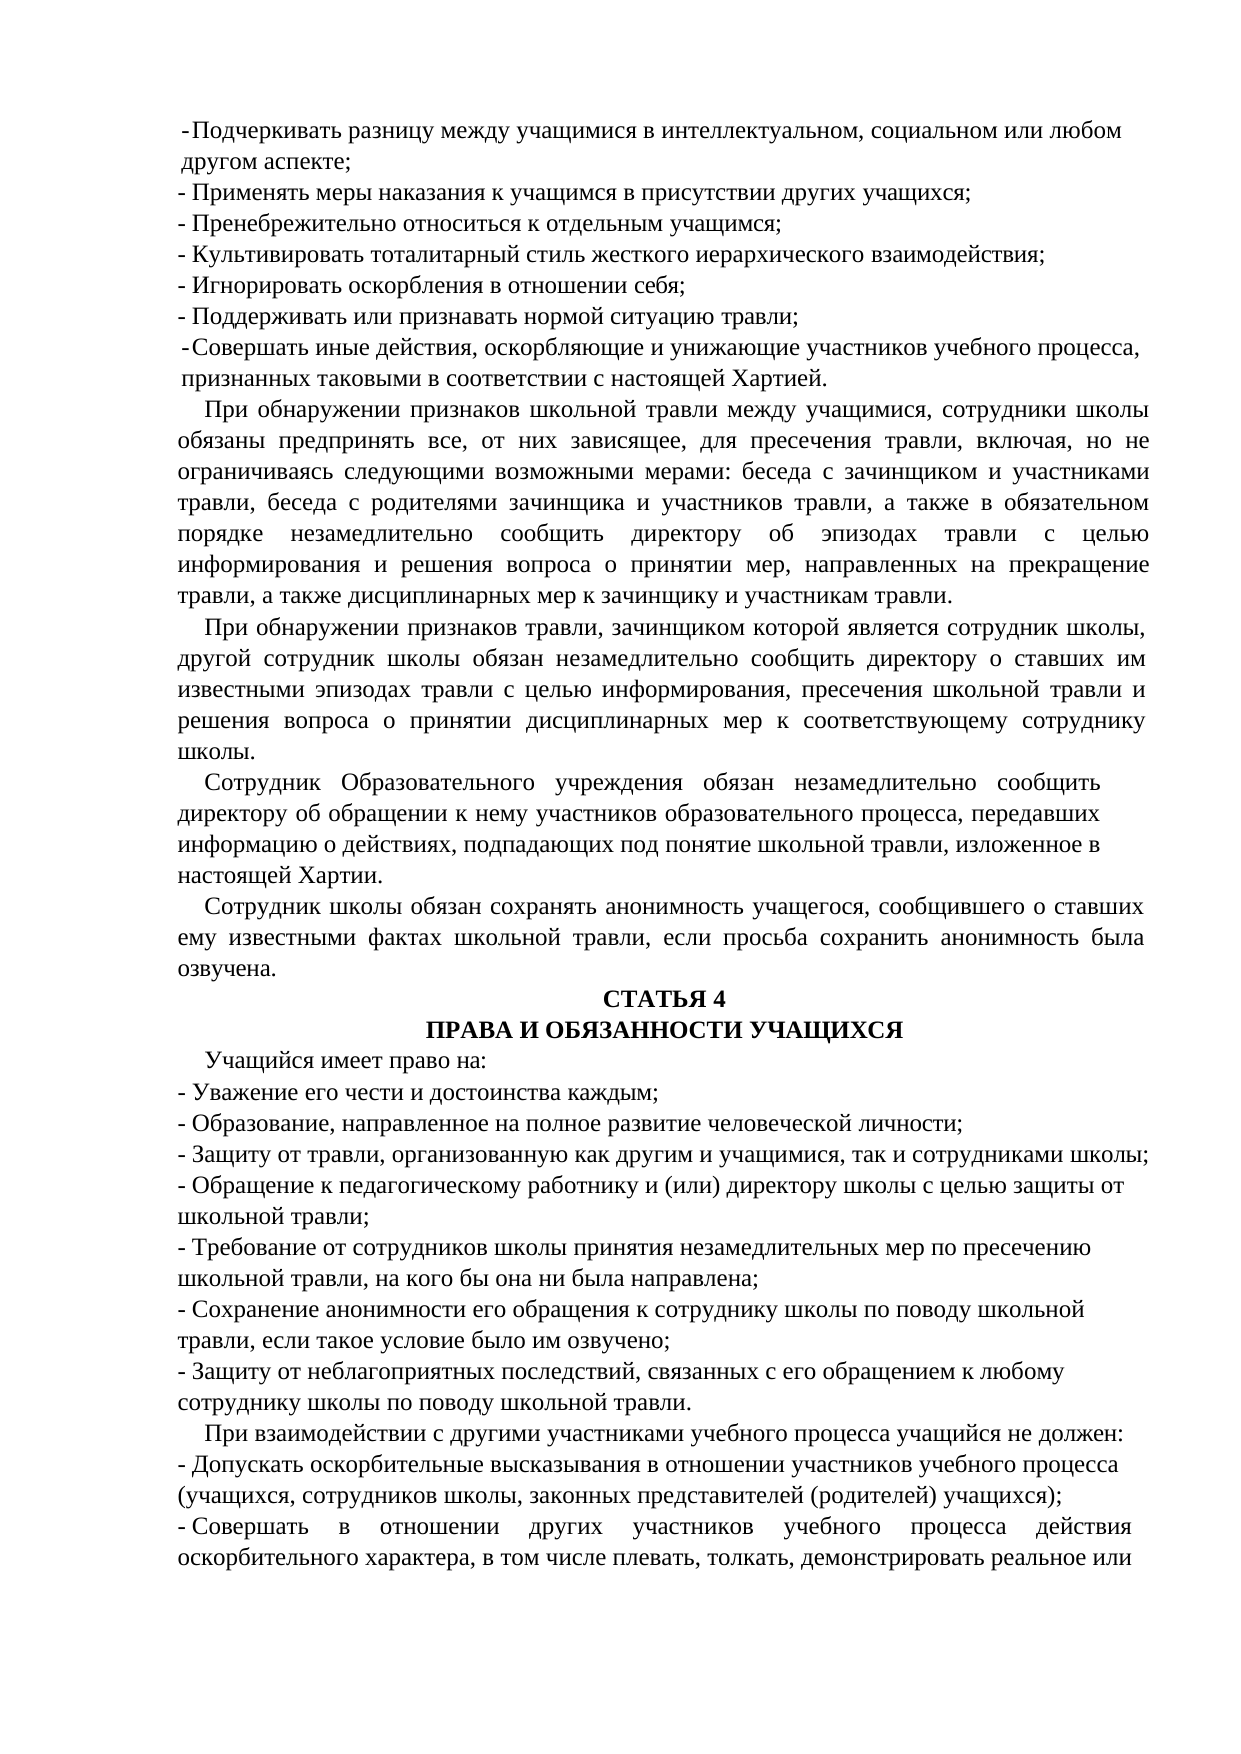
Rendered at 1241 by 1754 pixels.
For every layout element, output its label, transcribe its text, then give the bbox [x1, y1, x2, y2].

list Сотрудник школы обязан сохранять анонимность учащегося, сообщившего о ставших ему известными фактах школьной травли, если просьба сохранить анонимность была озвучена. [177, 891, 1145, 982]
list При обнаружении признаков школьной травли между учащимися, сотрудники школы обязаны предпринять все, от них зависящее, для пресечения травли, включая, но не ограничиваясь следующими возможными мерами: беседа с зачинщиком и участниками травли, беседа с родителями зачинщика и участников травли, а также в обязательном порядке незамедлительно сообщить директору об эпизодах травли с целью информирования и решения вопроса о принятии мер, направленных на прекращение травли, а также дисциплинарных мер к зачинщику и участникам травли. [177, 394, 1150, 609]
list Пренебрежительно относиться к отдельным учащимся; [177, 208, 1163, 237]
list Требование от сотрудников школы принятия незамедлительных мер по пресечению школьной травли, на кого бы она ни была направлена; [177, 1232, 1092, 1292]
list Совершать иные действия, оскорбляющие и унижающие участников учебного процесса, признанных таковыми в соответствии с настоящей Хартией. [181, 332, 1140, 392]
list Совершать в отношении других участников учебного процесса действия оскорбительного характера, в том числе плевать, толкать, демонстрировать реальное или [177, 1511, 1133, 1571]
list Обращение к педагогическому работнику и (или) директору школы с целью защиты от школьной травли; [177, 1170, 1125, 1229]
list При взаимодействии с другими участниками учебного процесса учащийся не должен: [167, 1418, 1163, 1447]
list Поддерживать или признавать нормой ситуацию травли; [177, 301, 1163, 330]
list Допускать оскорбительные высказывания в отношении участников учебного процесса (учащихся, сотрудников школы, законных представителей (родителей) учащихся); [177, 1449, 1119, 1509]
list Образование, направленное на полное развитие человеческой личности; [177, 1108, 1163, 1137]
list Применять меры наказания к учащимся в присутствии других учащихся; [177, 177, 1163, 206]
list Учащийся имеет право на: [167, 1046, 1163, 1074]
list Сотрудник Образовательного учреждения обязан незамедлительно сообщить директору об обращении к нему участников образовательного процесса, передавших информацию о действиях, подпадающих под понятие школьной травли, изложенное в настоящей Хартии. [177, 767, 1101, 889]
list Культивировать тоталитарный стиль жесткого иерархического взаимодействия; [177, 239, 1163, 268]
list При обнаружении признаков травли, зачинщиком которой является сотрудник школы, другой сотрудник школы обязан незамедлительно сообщить директору о ставших им известными эпизодах травли с целью информирования, пресечения школьной травли и решения вопроса о принятии дисциплинарных мер к соответствующему сотруднику школы. [177, 612, 1147, 764]
list Игнорировать оскорбления в отношении себя; [177, 270, 1163, 299]
list Защиту от неблагоприятных последствий, связанных с его обращением к любому сотруднику школы по поводу школьной травли. [177, 1356, 1066, 1416]
list Сохранение анонимности его обращения к сотруднику школы по поводу школьной травли, если такое условие было им озвучено; [177, 1294, 1086, 1354]
list Подчеркивать разницу между учащимися в интеллектуальном, социальном или любом другом аспекте; [181, 115, 1122, 175]
list Уважение его чести и достоинства каждым; [177, 1077, 1163, 1105]
list Защиту от травли, организованную как другим и учащимися, так и сотрудниками школы; [177, 1139, 1163, 1167]
text ПРАВА И ОБЯЗАННОСТИ УЧАЩИХСЯ [181, 1015, 1148, 1044]
text СТАТЬЯ 4 [568, 984, 761, 1013]
